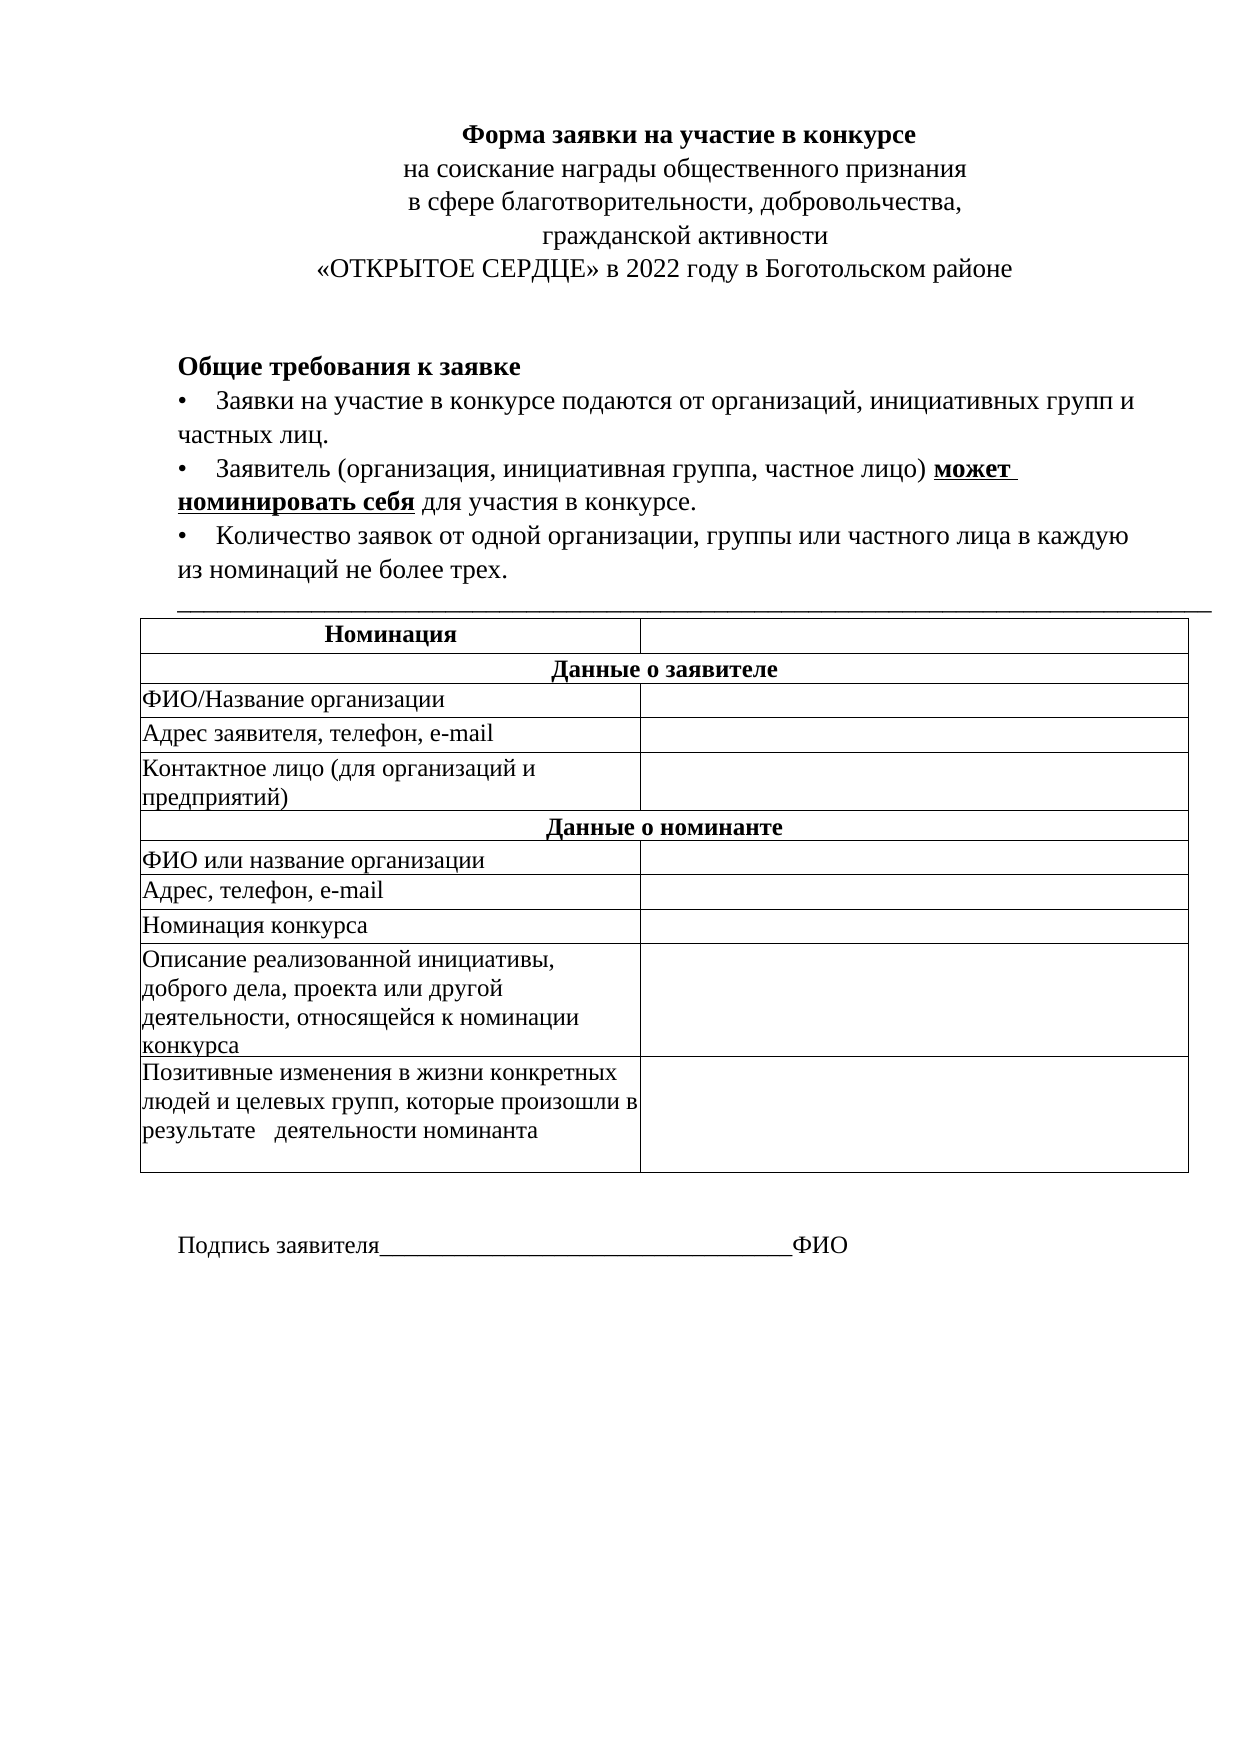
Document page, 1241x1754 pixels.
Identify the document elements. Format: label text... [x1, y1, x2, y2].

table_cell Данные о номинанте [141, 811, 1188, 840]
text Общие требования к заявке [177, 350, 1152, 381]
list Заявитель (организация, инициативная группа, частное лицо) может номинировать себя для участия в конкурсе. [177, 452, 1152, 517]
table_cell [641, 718, 1188, 752]
table_cell Адрес заявителя, телефон, e-mail [141, 718, 640, 752]
text из номинаций не более трех. [177, 553, 1152, 584]
table_cell Данные о заявителе [141, 654, 1188, 683]
text на соискание награды общественного признания [177, 152, 1152, 183]
table_cell ФИО/Название организации [141, 684, 640, 717]
table_cell Позитивные изменения в жизни конкретных людей и целевых групп, которые произошли в результате деятельности номинанта [141, 1057, 640, 1172]
table_cell Контактное лицо (для организаций и предприятий) [141, 753, 640, 810]
text гражданской активности [177, 219, 1152, 250]
text в сфере благотворительности, добровольчества, [177, 185, 1152, 217]
list Количество заявок от одной организации, группы или частного лица в каждую [177, 519, 1152, 551]
text Форма заявки на участие в конкурсе [177, 118, 1152, 149]
table_cell [641, 875, 1188, 909]
table_cell Номинация конкурса [141, 910, 640, 943]
text «ОТКРЫТОЕ СЕРДЦЕ» в 2022 году в Боготольском районе [177, 252, 1152, 284]
table_cell [641, 684, 1188, 717]
text Подпись заявителя_________________________________ФИО [177, 1230, 1152, 1259]
table_cell Адрес, телефон, e-mail [141, 875, 640, 909]
table_header Номинация [141, 619, 640, 653]
table_cell [641, 1057, 1188, 1172]
list Заявки на участие в конкурсе подаются от организаций, инициативных групп и частных лиц. [177, 384, 1152, 449]
table_cell [641, 753, 1188, 810]
table_cell Описание реализованной инициативы, доброго дела, проекта или другой деятельности, относящейся к номинации конкурса [141, 944, 640, 1056]
table_cell [641, 841, 1188, 874]
table_header [641, 619, 1188, 653]
table_cell [641, 910, 1188, 943]
table_cell [641, 944, 1188, 1056]
table_cell ФИО или название организации [141, 841, 640, 874]
